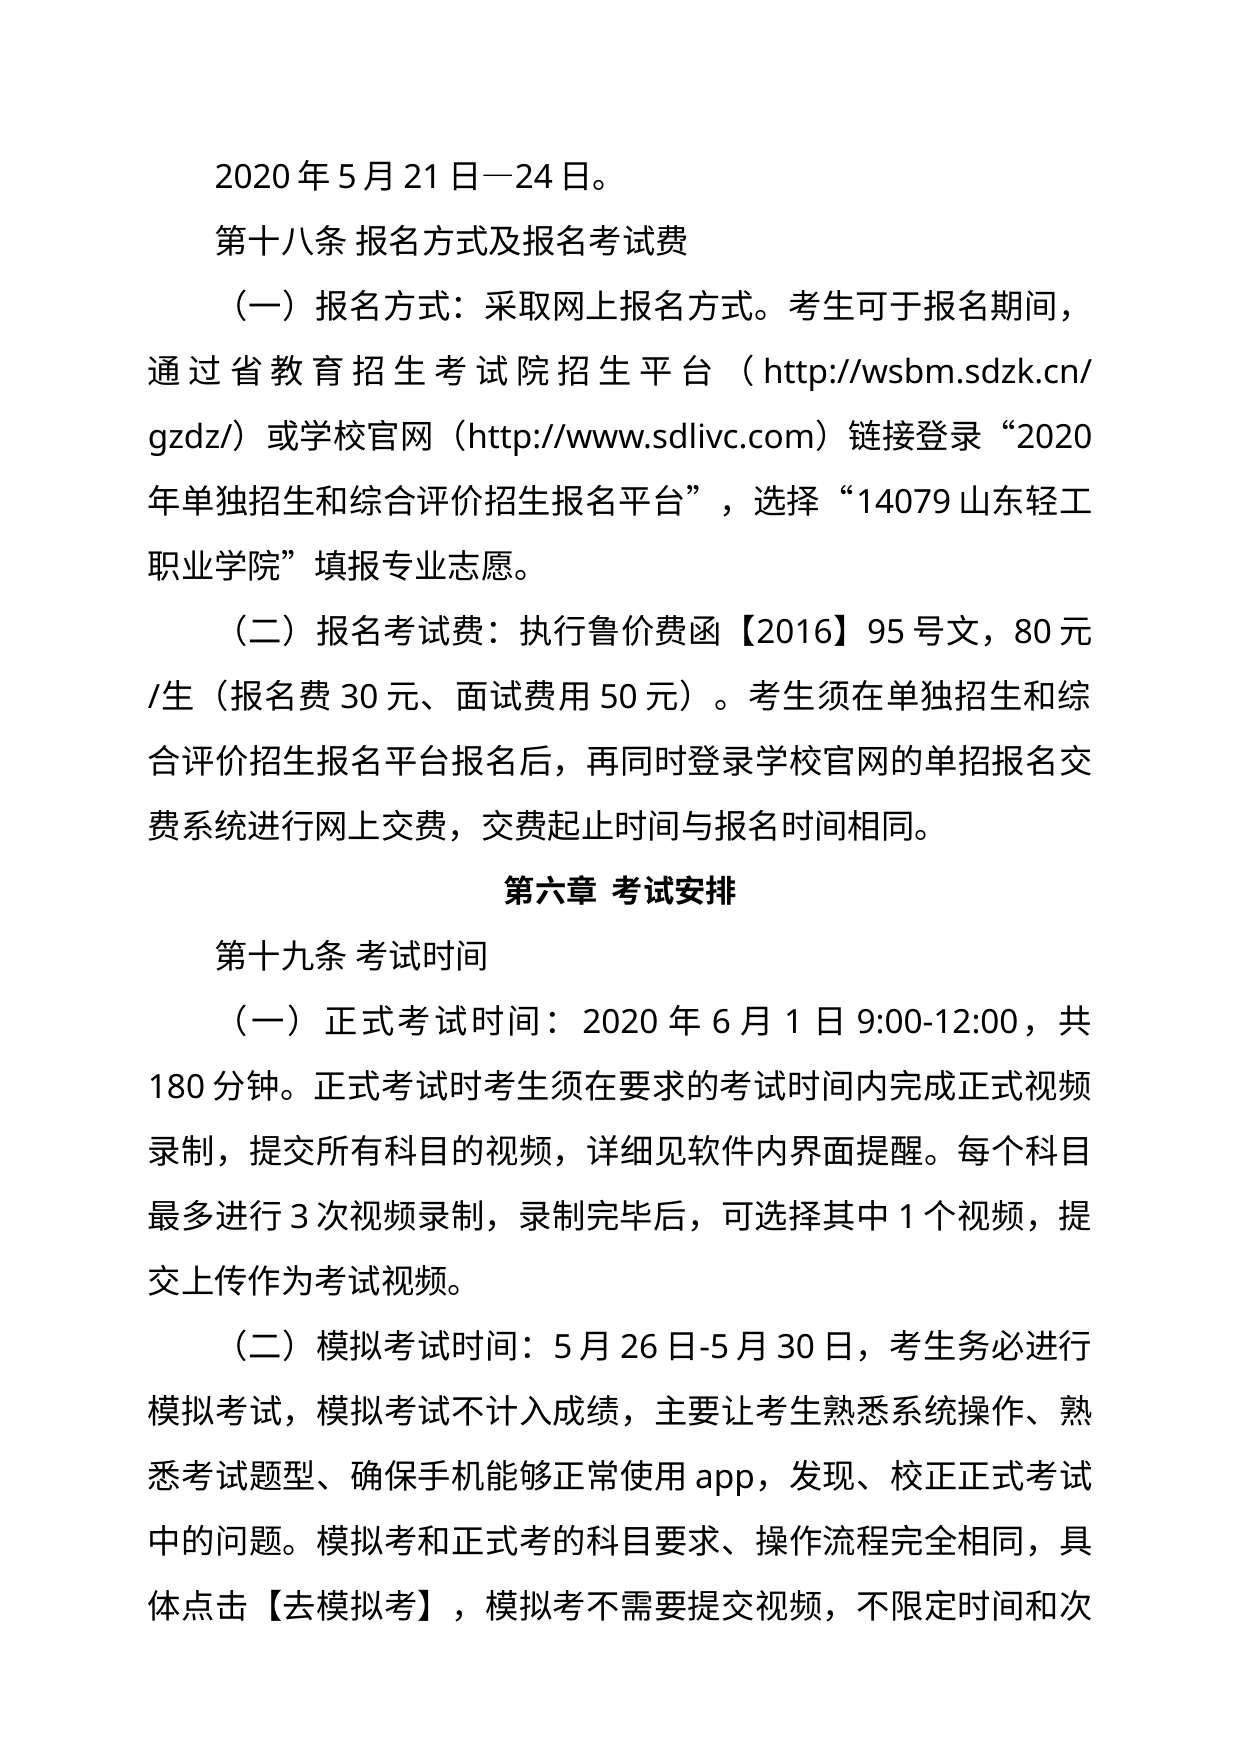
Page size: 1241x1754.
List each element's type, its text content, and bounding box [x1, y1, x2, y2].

text 第六章 考试安排 [148, 856, 1092, 921]
text （二）报名考试费：执行鲁价费函【2016】95号文，80元/生（报名费30元、面试费用50元）。考生须在单独招生和综合评价招生报名平台报名后，再同时登录学校官网的单招报名交费系统进行网上交费，交费起止时间与报名时间相同。 [148, 596, 1092, 856]
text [148, 1311, 1092, 1636]
text 第十八条 报名方式及报名考试费 [148, 206, 1092, 271]
text （一）报名方式：采取网上报名方式。考生可于报名期间，通过省教育招生考试院招生平台（http://wsbm.sdzk.cn/gzdz/）或学校官网（http://www.sdlivc.com）链接登录“2020年单独招生和综合评价招生报名平台”，选择“14079山东轻工职业学院”填报专业志愿。 [148, 271, 1092, 596]
text （一）正式考试时间：2020年6月1日9:00-12:00，共180分钟。正式考试时考生须在要求的考试时间内完成正式视频录制，提交所有科目的视频，详细见软件内界面提醒。每个科目最多进行3次视频录制，录制完毕后，可选择其中1个视频，提交上传作为考试视频。 [148, 986, 1092, 1311]
text 2020年5月21日—24日。 [148, 141, 1092, 206]
text 第十九条 考试时间 [148, 921, 1092, 986]
